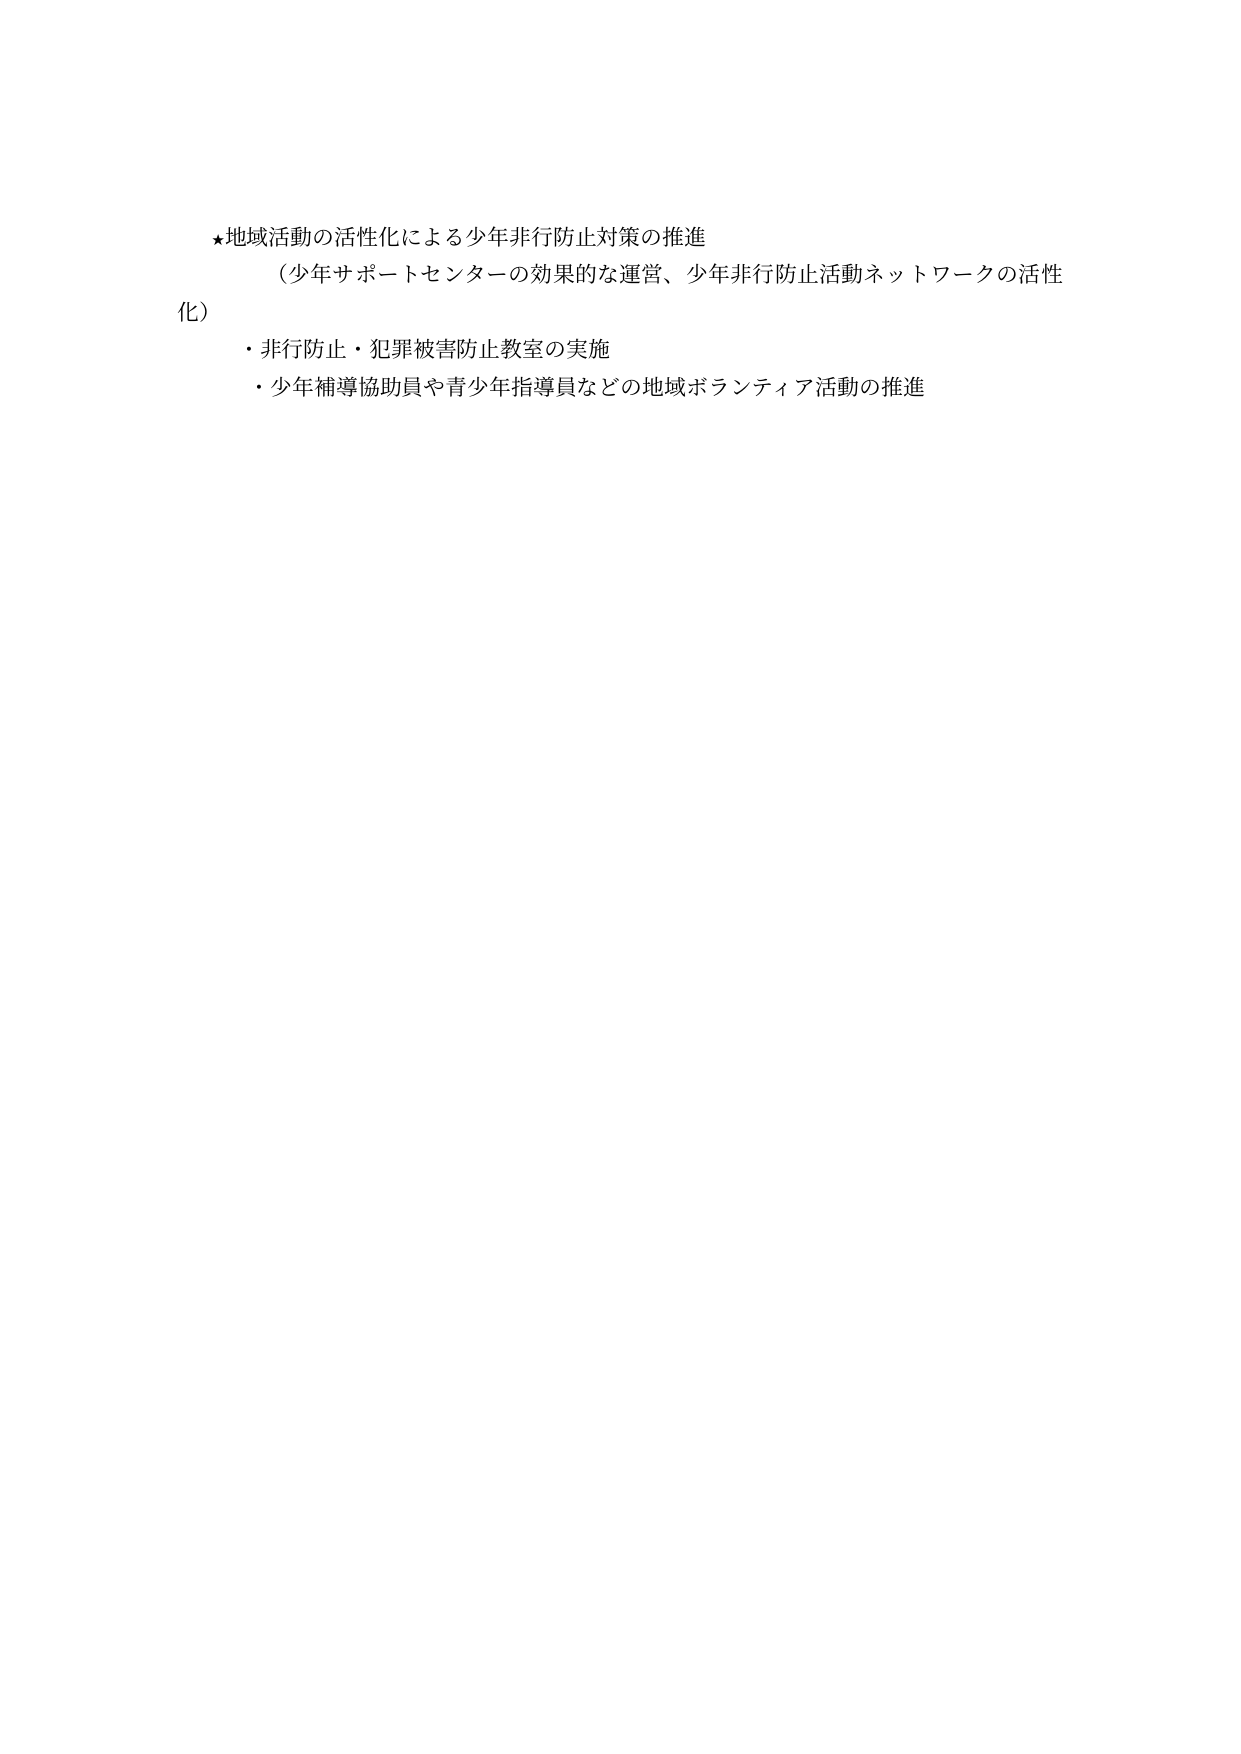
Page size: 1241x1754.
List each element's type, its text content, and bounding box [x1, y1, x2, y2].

text ・少年補導協助員や青少年指導員などの地域ボランティア活動の推進 [177, 367, 1063, 404]
text （少年サポートセンターの効果的な運営、少年非行防止活動ネットワークの活性化） [177, 254, 1063, 329]
text ★地域活動の活性化による少年非行防止対策の推進 [177, 217, 1063, 254]
text ・非行防止・犯罪被害防止教室の実施 [177, 329, 1063, 367]
